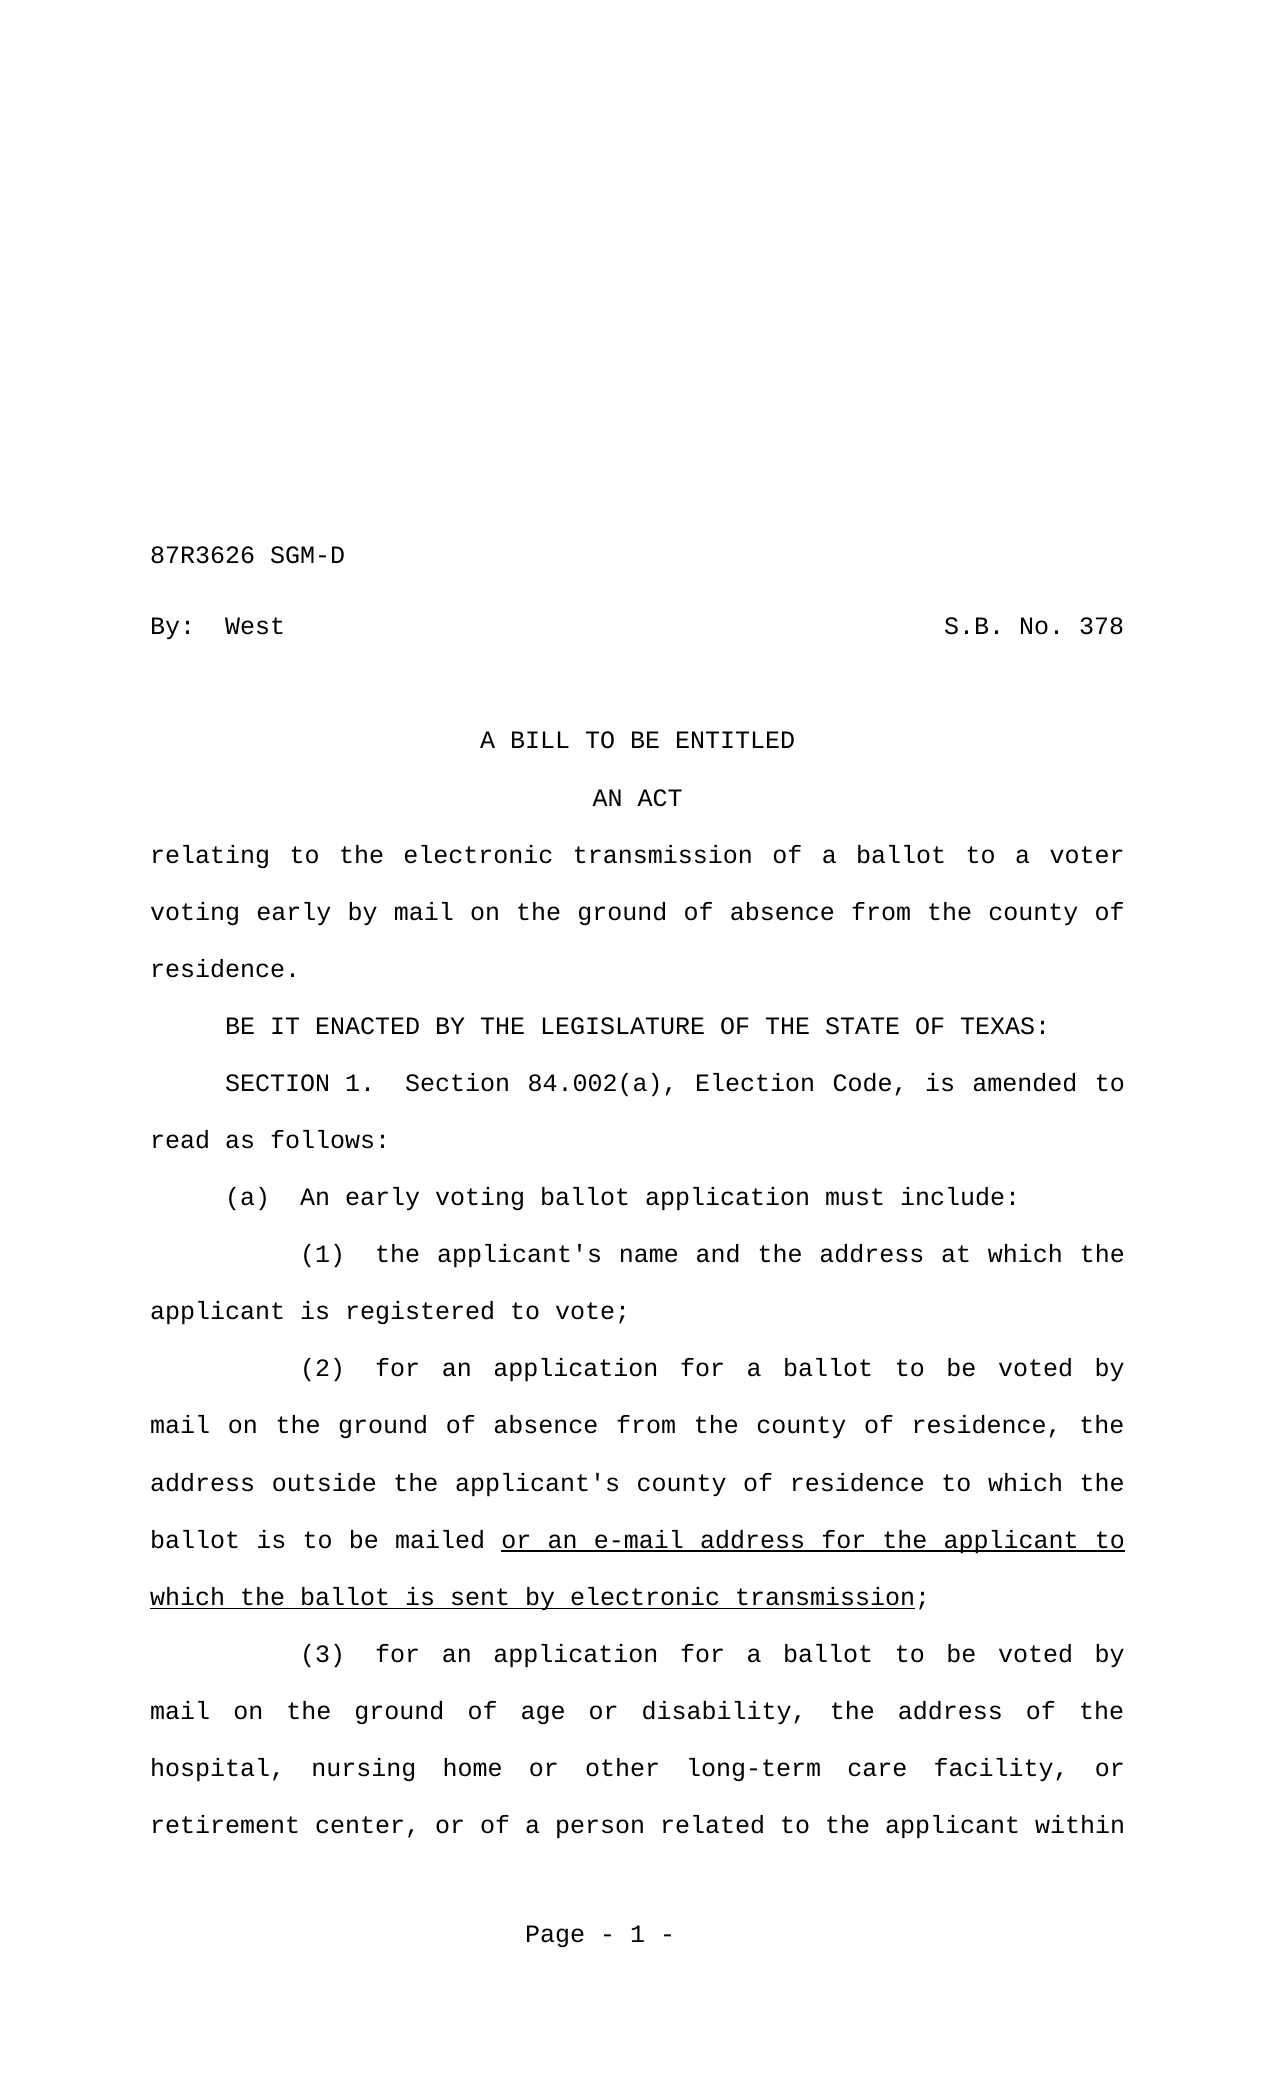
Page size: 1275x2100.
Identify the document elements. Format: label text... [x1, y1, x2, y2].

text A BILL TO BE ENTITLED [150, 728, 1125, 756]
text (1) the applicant's name and the address at which the applicant is registered to vote; [150, 1242, 1125, 1327]
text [150, 1641, 1125, 1841]
text 87R3626 SGM-D [150, 542, 1125, 571]
text relating to the electronic transmission of a ballot to a voter voting early by mail on the ground of absence from the county of residence. [150, 842, 1125, 985]
text AN ACT [150, 785, 1125, 813]
text BE IT ENACTED BY THE LEGISLATURE OF THE STATE OF TEXAS: [150, 1013, 1125, 1042]
text (a) An early voting ballot application must include: [150, 1184, 1125, 1213]
text (2) for an application for a ballot to be voted by mail on the ground of absence from the county of residence, the address outside the applicant's county of residence to which the ballot is to be mailed or an e-mail address for the applicant to which the ballot is sent by electronic transmission; [150, 1356, 1125, 1613]
text By: West S.B. No. 378 [150, 614, 1125, 642]
text SECTION 1. Section 84.002(a), Election Code, is amended to read as follows: [150, 1070, 1125, 1156]
